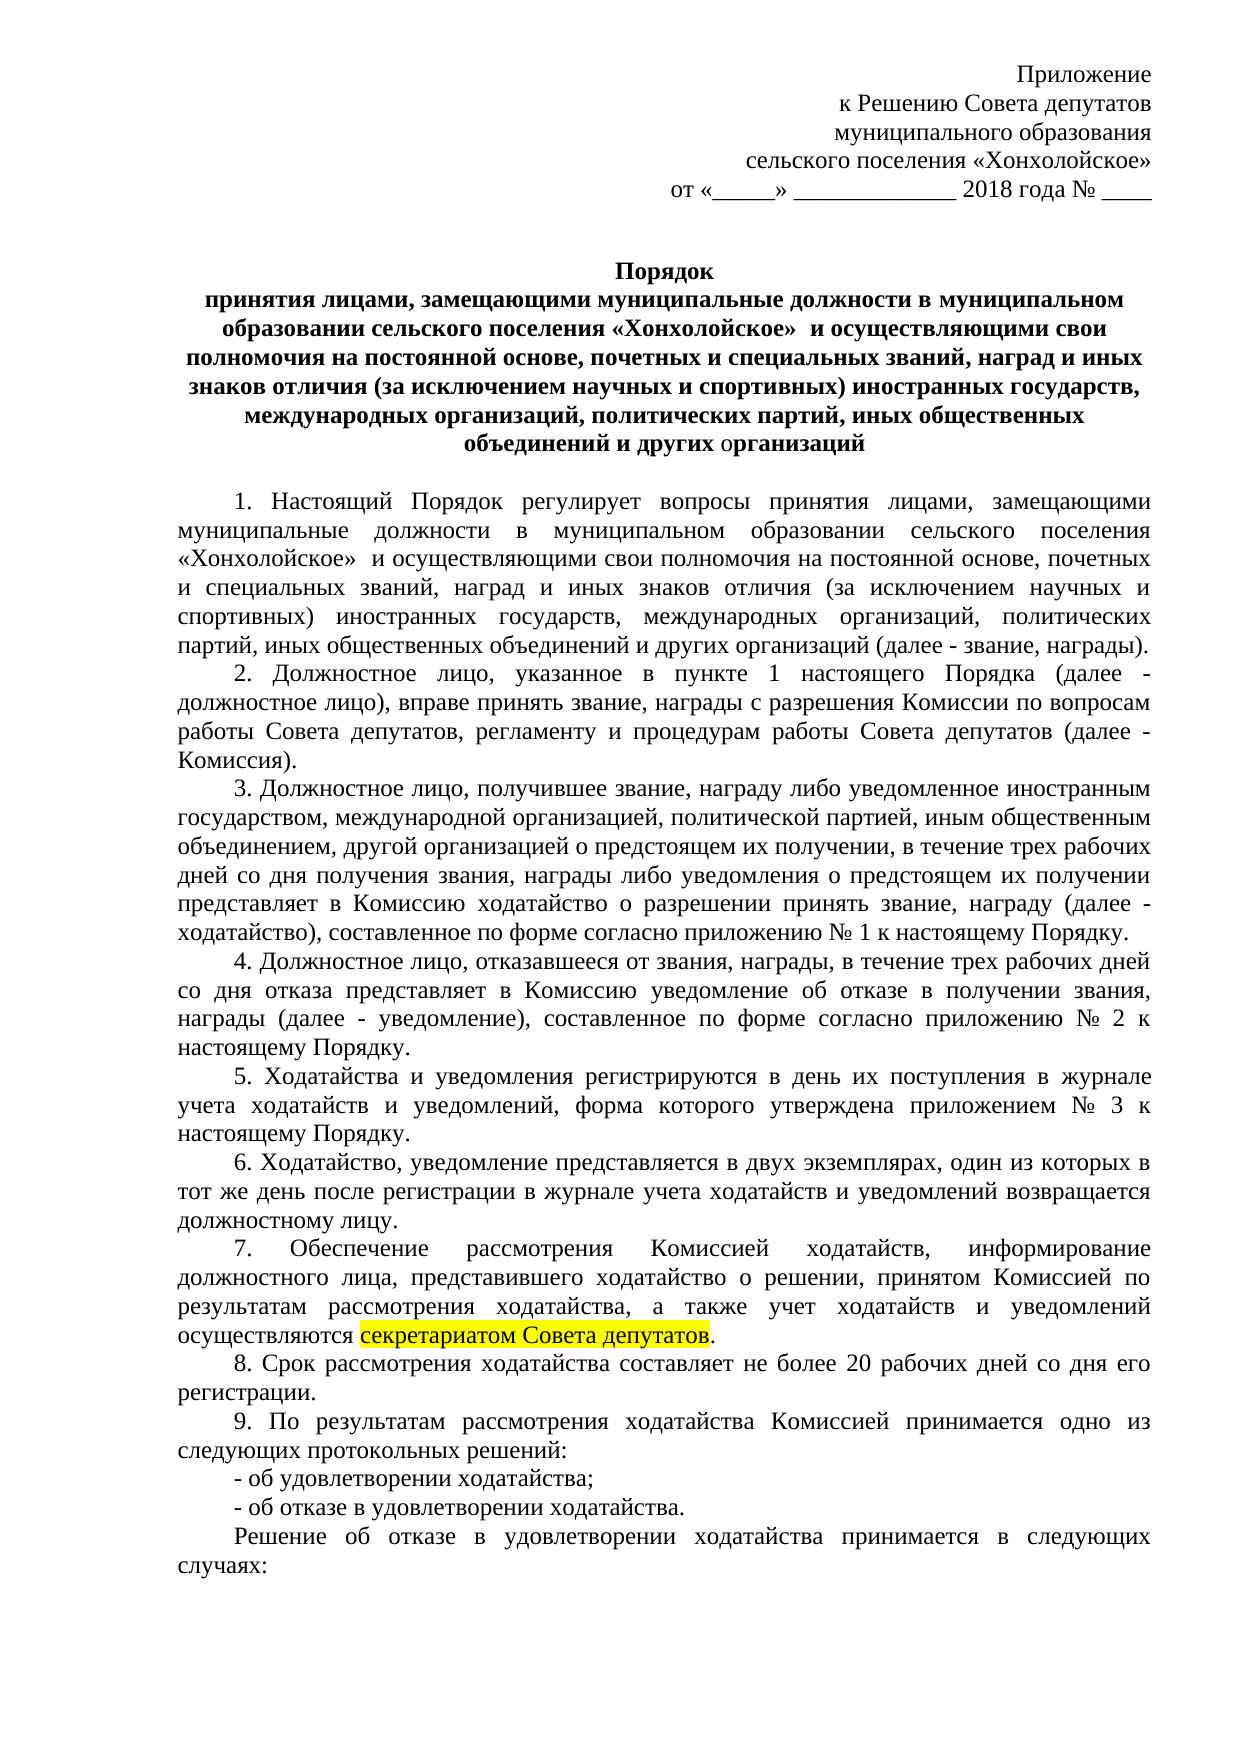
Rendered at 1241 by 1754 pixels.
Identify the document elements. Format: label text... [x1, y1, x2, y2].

text 6. Ходатайство, уведомление представляется в двух экземплярах, один из которых в тот же день после регистрации в журнале учета ходатайств и уведомлений возвращается должностному лицу. [177, 1147, 1152, 1233]
text муниципального образования [177, 117, 1152, 145]
text 1. Настоящий Порядок регулирует вопросы принятия лицами, замещающими муниципальные должности в муниципальном образовании сельского поселения «Хонхолойское» и осуществляющими свои полномочия на постоянной основе, почетных и специальных званий, наград и иных знаков отличия (за исключением научных и спортивных) иностранных государств, международных организаций, политических партий, иных общественных объединений и других организаций (далее - звание, награды). [177, 486, 1152, 658]
text 5. Ходатайства и уведомления регистрируются в день их поступления в журнале учета ходатайств и уведомлений, форма которого утверждена приложением № 3 к настоящему Порядку. [177, 1061, 1152, 1147]
title Порядок [177, 256, 1152, 284]
text 4. Должностное лицо, отказавшееся от звания, награды, в течение трех рабочих дней со дня отказа представляет в Комиссию уведомление об отказе в получении звания, награды (далее - уведомление), составленное по форме согласно приложению № 2 к настоящему Порядку. [177, 946, 1152, 1061]
text от «_____» _____________ 2018 года № ____ [177, 174, 1152, 203]
text к Решению Совета депутатов [177, 88, 1152, 117]
text Приложение [177, 59, 1152, 88]
text Решение об отказе в удовлетворении ходатайства принимается в следующих случаях: [177, 1521, 1152, 1578]
text 2. Должностное лицо, указанное в пункте 1 настоящего Порядка (далее - должностное лицо), вправе принять звание, награды с разрешения Комиссии по вопросам работы Совета депутатов, регламенту и процедурам работы Совета депутатов (далее - Комиссия). [177, 658, 1152, 773]
text 3. Должностное лицо, получившее звание, награду либо уведомленное иностранным государством, международной организацией, политической партией, иным общественным объединением, другой организацией о предстоящем их получении, в течение трех рабочих дней со дня получения звания, награды либо уведомления о предстоящем их получении представляет в Комиссию ходатайство о разрешении принять звание, награду (далее - ходатайство), составленное по форме согласно приложению № 1 к настоящему Порядку. [177, 773, 1152, 946]
text - об удовлетворении ходатайства; [177, 1463, 1152, 1492]
title принятия лицами, замещающими муниципальные должности в муниципальном образовании сельского поселения «Хонхолойское» и осуществляющими свои полномочия на постоянной основе, почетных и специальных званий, наград и иных знаков отличия (за исключением научных и спортивных) иностранных государств, международных организаций, политических партий, иных общественных объединений и других организаций [177, 284, 1152, 457]
text - об отказе в удовлетворении ходатайства. [177, 1492, 1152, 1521]
text 9. По результатам рассмотрения ходатайства Комиссией принимается одно из следующих протокольных решений: [177, 1406, 1152, 1463]
text сельского поселения «Хонхолойское» [177, 145, 1152, 174]
text 8. Срок рассмотрения ходатайства составляет не более 20 рабочих дней со дня его регистрации. [177, 1348, 1152, 1406]
text 7. Обеспечение рассмотрения Комиссией ходатайств, информирование должностного лица, представившего ходатайство о решении, принятом Комиссией по результатам рассмотрения ходатайства, а также учет ходатайств и уведомлений осуществляются секретариатом Совета депутатов. [177, 1233, 1152, 1348]
